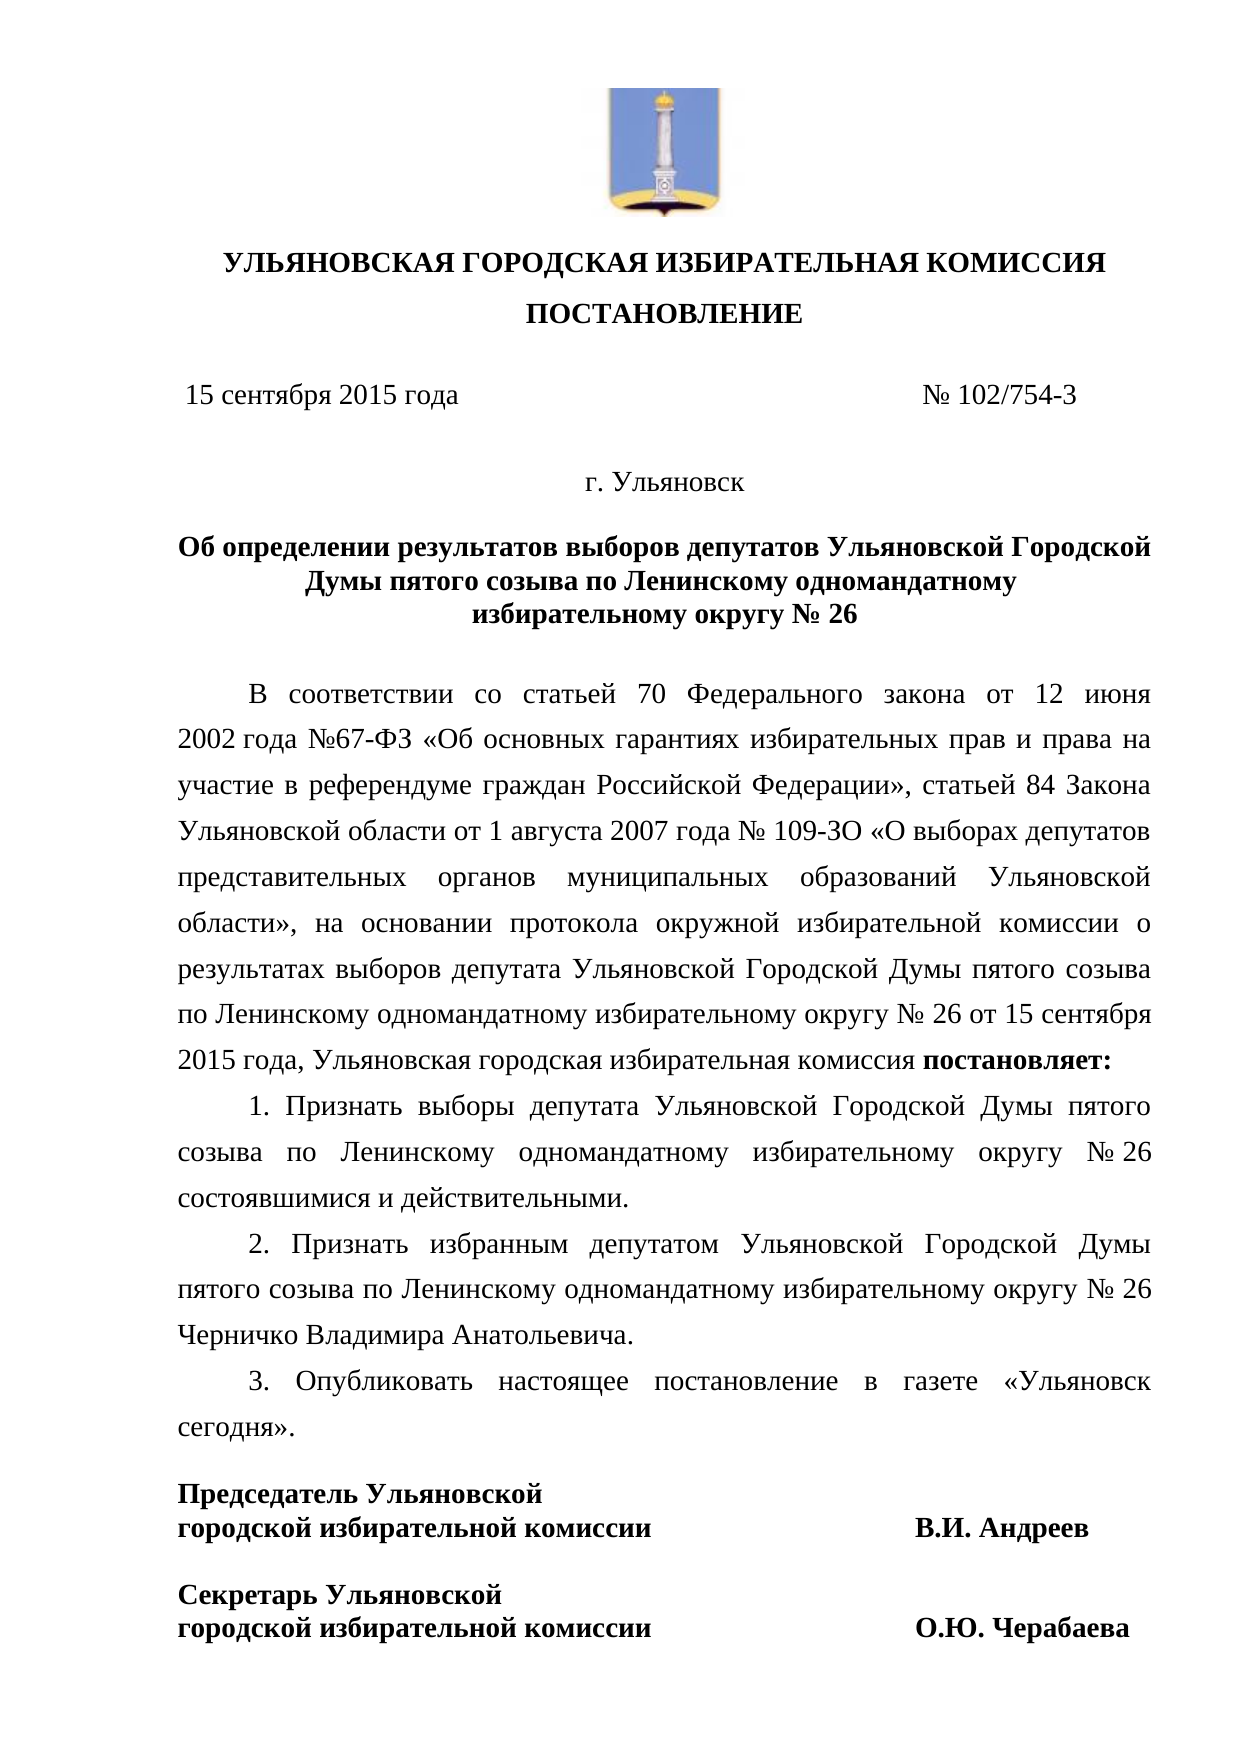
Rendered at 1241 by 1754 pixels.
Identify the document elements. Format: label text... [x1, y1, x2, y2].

text Председатель Ульяновской [177, 1476, 1181, 1510]
text 3. Опубликовать настоящее постановление в газете «Ульяновск сегодня». [177, 1351, 1152, 1443]
text В соответствии со статьей 70 Федерального закона от 12 июня 2002 года №67-ФЗ «Об основных гарантиях избирательных прав и права на участие в референдуме граждан Российской Федерации», статьей 84 Закона Ульяновской области от 1 августа 2007 года № 109-ЗО «О выборах депутатов представительных органов муниципальных образований Ульяновской области», на основании протокола окружной избирательной комиссии о результатах выборов депутата Ульяновской Городской Думы пятого созыва по Ленинскому одномандатному избирательному округу № 26 от 15 сентября 2015 года, Ульяновская городская избирательная комиссия постановляет: [177, 663, 1152, 1076]
text городской избирательной комиссии В.И. Андреев [177, 1510, 1181, 1543]
text 2. Признать избранным депутатом Ульяновской Городской Думы пятого созыва по Ленинскому одномандатному избирательному округу № 26 Черничко Владимира Анатольевича. [177, 1213, 1152, 1351]
text УЛЬЯНОВСКАЯ ГОРОДСКАЯ ИЗБИРАТЕЛЬНАЯ КОМИССИЯ [177, 246, 1152, 279]
text 1. Признать выборы депутата Ульяновской Городской Думы пятого созыва по Ленинскому одномандатному избирательному округу № 26 состоявшимися и действительными. [177, 1076, 1152, 1213]
text г. Ульяновск [177, 464, 1152, 498]
text Секретарь Ульяновской [177, 1577, 1152, 1610]
text ПОСТАНОВЛЕНИЕ [177, 296, 1152, 329]
text 15 сентября 2015 года № 102/754-3 [177, 377, 1152, 411]
text Об определении результатов выборов депутатов Ульяновской Городской Думы пятого созыва по Ленинскому одномандатному избирательному округу № 26 [177, 529, 1152, 630]
picture [580, 88, 748, 217]
text городской избирательной комиссии О.Ю. Черабаева [177, 1610, 1181, 1644]
